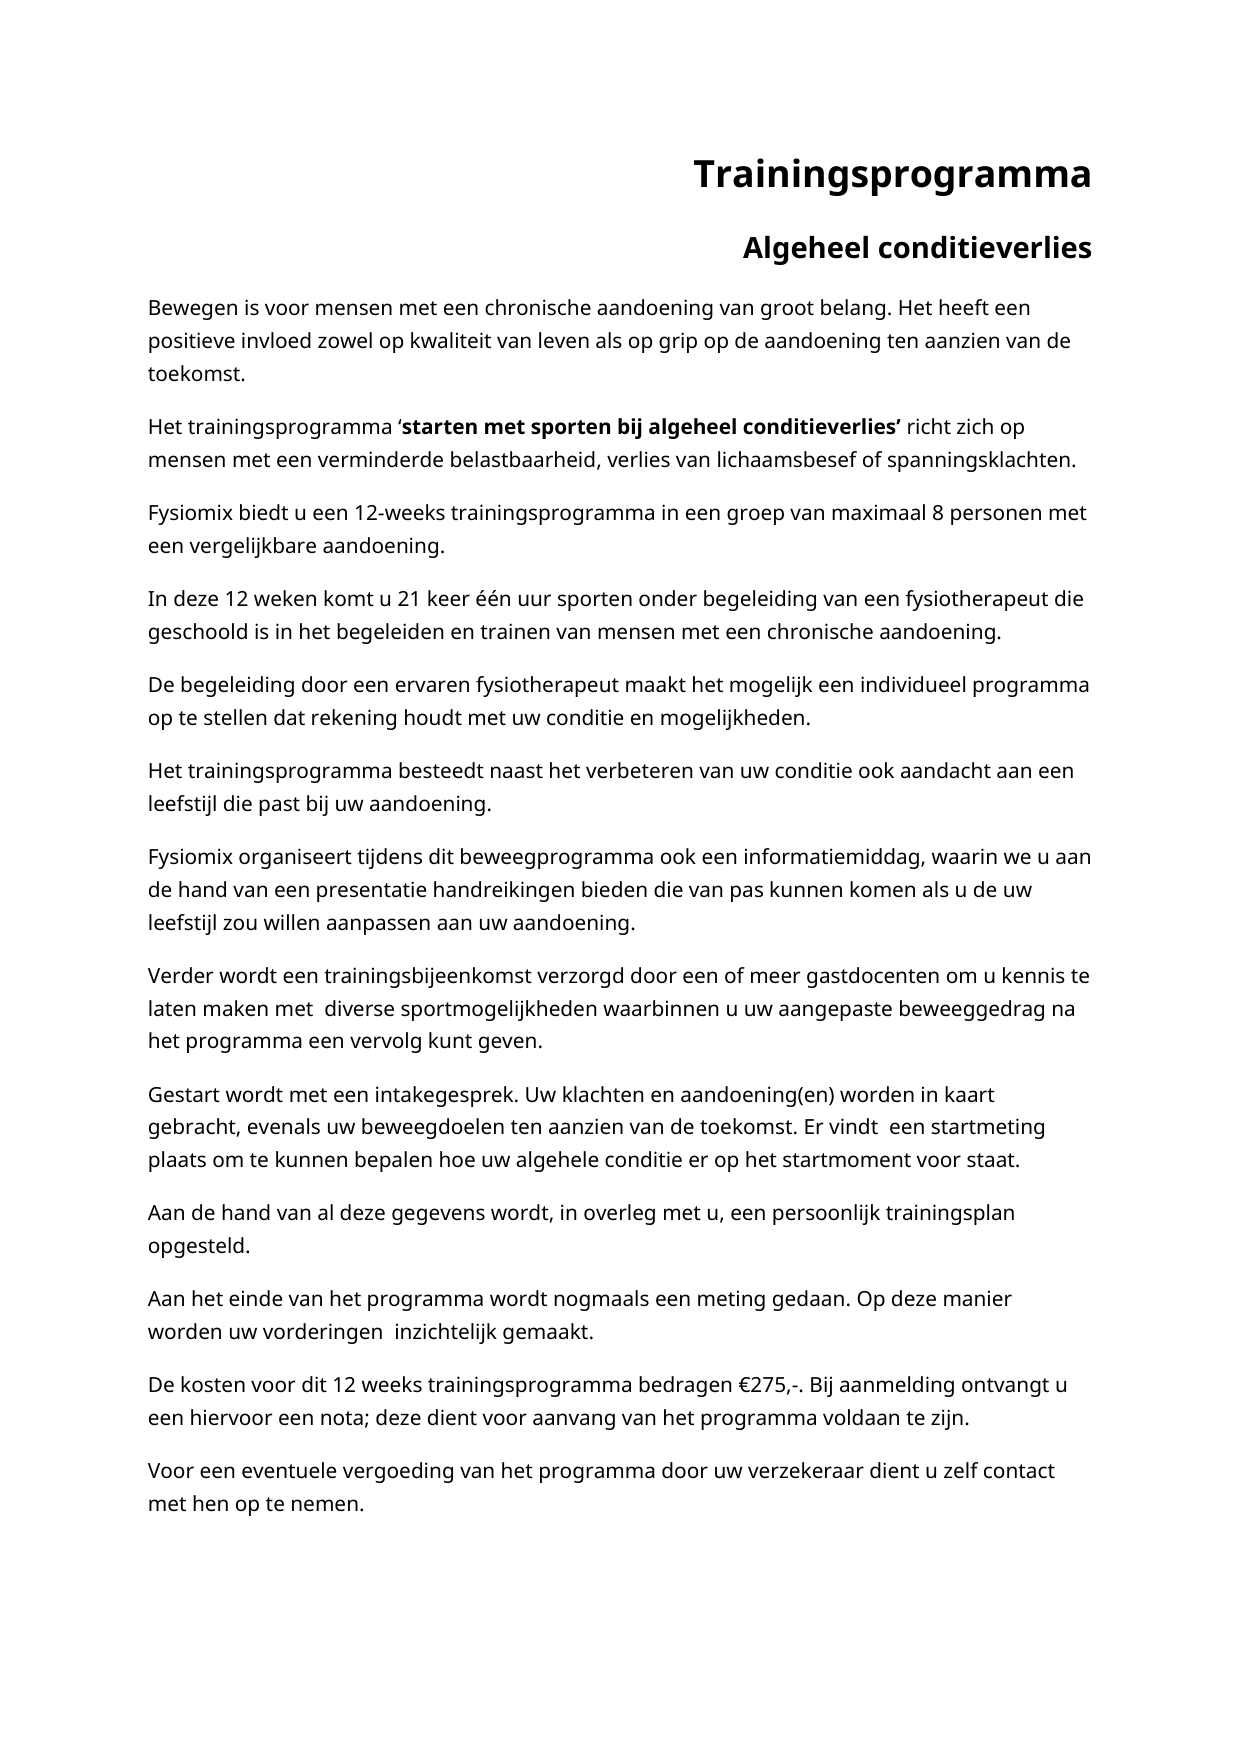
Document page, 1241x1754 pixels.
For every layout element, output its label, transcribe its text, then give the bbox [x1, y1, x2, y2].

text De begeleiding door een ervaren fysiotherapeut maakt het mogelijk een individueel programma op te stellen dat rekening houdt met uw conditie en mogelijkheden. [148, 670, 1093, 731]
text Algeheel conditieverlies [148, 227, 1093, 267]
text Het trainingsprogramma ‘starten met sporten bij algeheel conditieverlies’ richt zich op mensen met een verminderde belastbaarheid, verlies van lichaamsbesef of spanningsklachten. [148, 412, 1093, 473]
text De kosten voor dit 12 weeks trainingsprogramma bedragen €275,-. Bij aanmelding ontvangt u een hiervoor een nota; deze dient voor aanvang van het programma voldaan te zijn. [148, 1370, 1093, 1431]
text In deze 12 weken komt u 21 keer één uur sporten onder begeleiding van een fysiotherapeut die geschoold is in het begeleiden en trainen van mensen met een chronische aandoening. [148, 584, 1093, 645]
text Trainingsprogramma [148, 148, 1093, 199]
text Bewegen is voor mensen met een chronische aandoening van groot belang. Het heeft een positieve invloed zowel op kwaliteit van leven als op grip op de aandoening ten aanzien van de toekomst. [148, 293, 1093, 387]
text Verder wordt een trainingsbijeenkomst verzorgd door een of meer gastdocenten om u kennis te laten maken met diverse sportmogelijkheden waarbinnen u uw aangepaste beweeggedrag na het programma een vervolg kunt geven. [148, 961, 1093, 1055]
text Aan de hand van al deze gegevens wordt, in overleg met u, een persoonlijk trainingsplan opgesteld. [148, 1198, 1093, 1259]
text Voor een eventuele vergoeding van het programma door uw verzekeraar dient u zelf contact met hen op te nemen. [148, 1456, 1093, 1517]
text Fysiomix organiseert tijdens dit beweegprogramma ook een informatiemiddag, waarin we u aan de hand van een presentatie handreikingen bieden die van pas kunnen komen als u de uw leefstijl zou willen aanpassen aan uw aandoening. [148, 842, 1093, 936]
text Fysiomix biedt u een 12-weeks trainingsprogramma in een groep van maximaal 8 personen met een vergelijkbare aandoening. [148, 498, 1093, 559]
text Gestart wordt met een intakegesprek. Uw klachten en aandoening(en) worden in kaart gebracht, evenals uw beweegdoelen ten aanzien van de toekomst. Er vindt een startmeting plaats om te kunnen bepalen hoe uw algehele conditie er op het startmoment voor staat. [148, 1080, 1093, 1173]
text Aan het einde van het programma wordt nogmaals een meting gedaan. Op deze manier worden uw vorderingen inzichtelijk gemaakt. [148, 1284, 1093, 1345]
text Het trainingsprogramma besteedt naast het verbeteren van uw conditie ook aandacht aan een leefstijl die past bij uw aandoening. [148, 756, 1093, 817]
